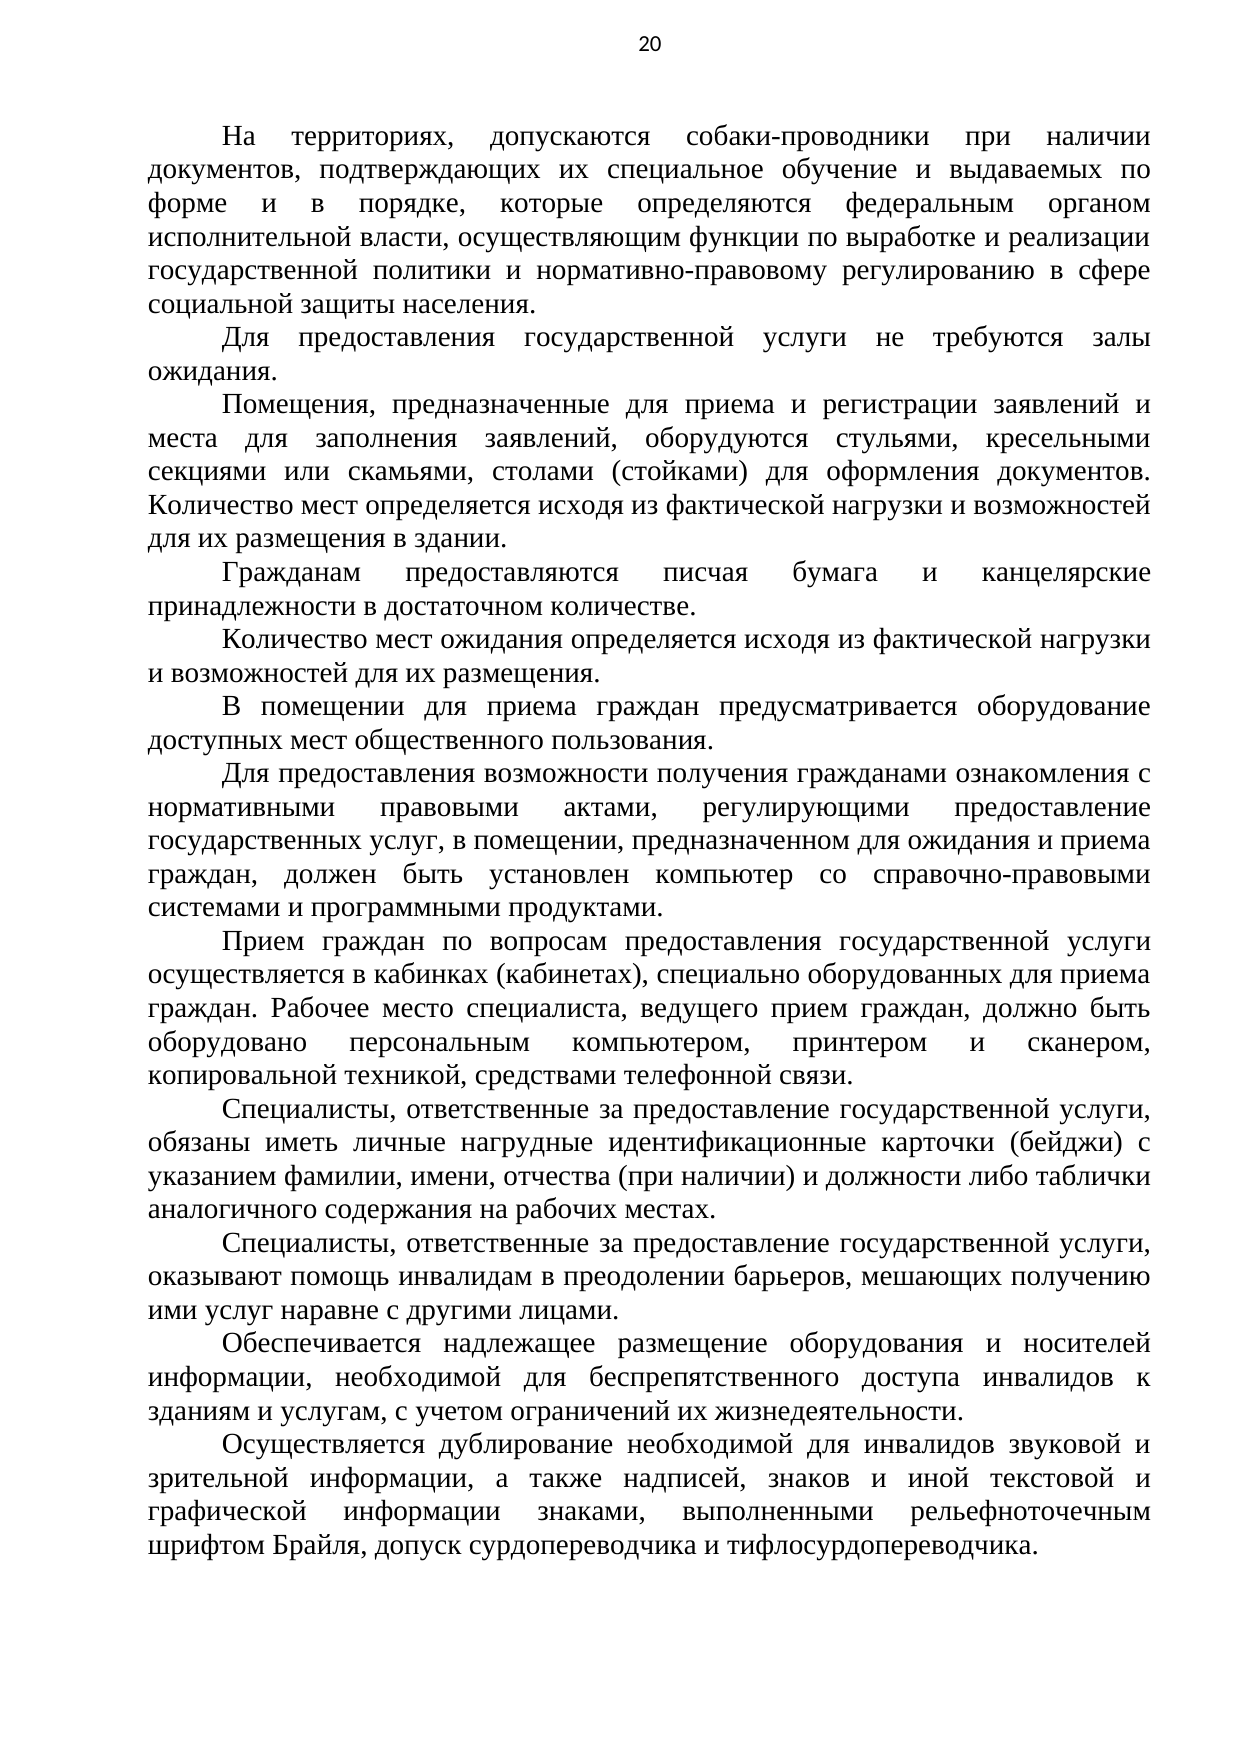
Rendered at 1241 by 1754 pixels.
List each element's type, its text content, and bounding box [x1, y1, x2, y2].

text Специалисты, ответственные за предоставление государственной услуги, обязаны иметь личные нагрудные идентификационные карточки (бейджи) с указанием фамилии, имени, отчества (при наличии) и должности либо таблички аналогичного содержания на рабочих местах. [148, 1091, 1152, 1225]
text Для предоставления возможности получения гражданами ознакомления с нормативными правовыми актами, регулирующими предоставление государственных услуг, в помещении, предназначенном для ожидания и приема граждан, должен быть установлен компьютер со справочно-правовыми системами и программными продуктами. [148, 755, 1152, 923]
text Гражданам предоставляются писчая бумага и канцелярские принадлежности в достаточном количестве. [148, 554, 1152, 621]
text На территориях, допускаются собаки-проводники при наличии документов, подтверждающих их специальное обучение и выдаваемых по форме и в порядке, которые определяются федеральным органом исполнительной власти, осуществляющим функции по выработке и реализации государственной политики и нормативно-правовому регулированию в сфере социальной защиты населения. [148, 118, 1152, 319]
text Прием граждан по вопросам предоставления государственной услуги осуществляется в кабинках (кабинетах), специально оборудованных для приема граждан. Рабочее место специалиста, ведущего прием граждан, должно быть оборудовано персональным компьютером, принтером и сканером, копировальной техникой, средствами телефонной связи. [148, 923, 1152, 1091]
text Осуществляется дублирование необходимой для инвалидов звуковой и зрительной информации, а также надписей, знаков и иной текстовой и графической информации знаками, выполненными рельефноточечным шрифтом Брайля, допуск сурдопереводчика и тифлосурдопереводчика. [148, 1426, 1152, 1560]
text Помещения, предназначенные для приема и регистрации заявлений и места для заполнения заявлений, оборудуются стульями, кресельными секциями или скамьями, столами (стойками) для оформления документов. Количество мест определяется исходя из фактической нагрузки и возможностей для их размещения в здании. [148, 386, 1152, 554]
text Количество мест ожидания определяется исходя из фактической нагрузки и возможностей для их размещения. [148, 621, 1152, 688]
text Специалисты, ответственные за предоставление государственной услуги, оказывают помощь инвалидам в преодолении барьеров, мешающих получению ими услуг наравне с другими лицами. [148, 1225, 1152, 1326]
text В помещении для приема граждан предусматривается оборудование доступных мест общественного пользования. [148, 688, 1152, 755]
text Для предоставления государственной услуги не требуются залы ожидания. [148, 319, 1152, 386]
text Обеспечивается надлежащее размещение оборудования и носителей информации, необходимой для беспрепятственного доступа инвалидов к зданиям и услугам, с учетом ограничений их жизнедеятельности. [148, 1326, 1152, 1426]
